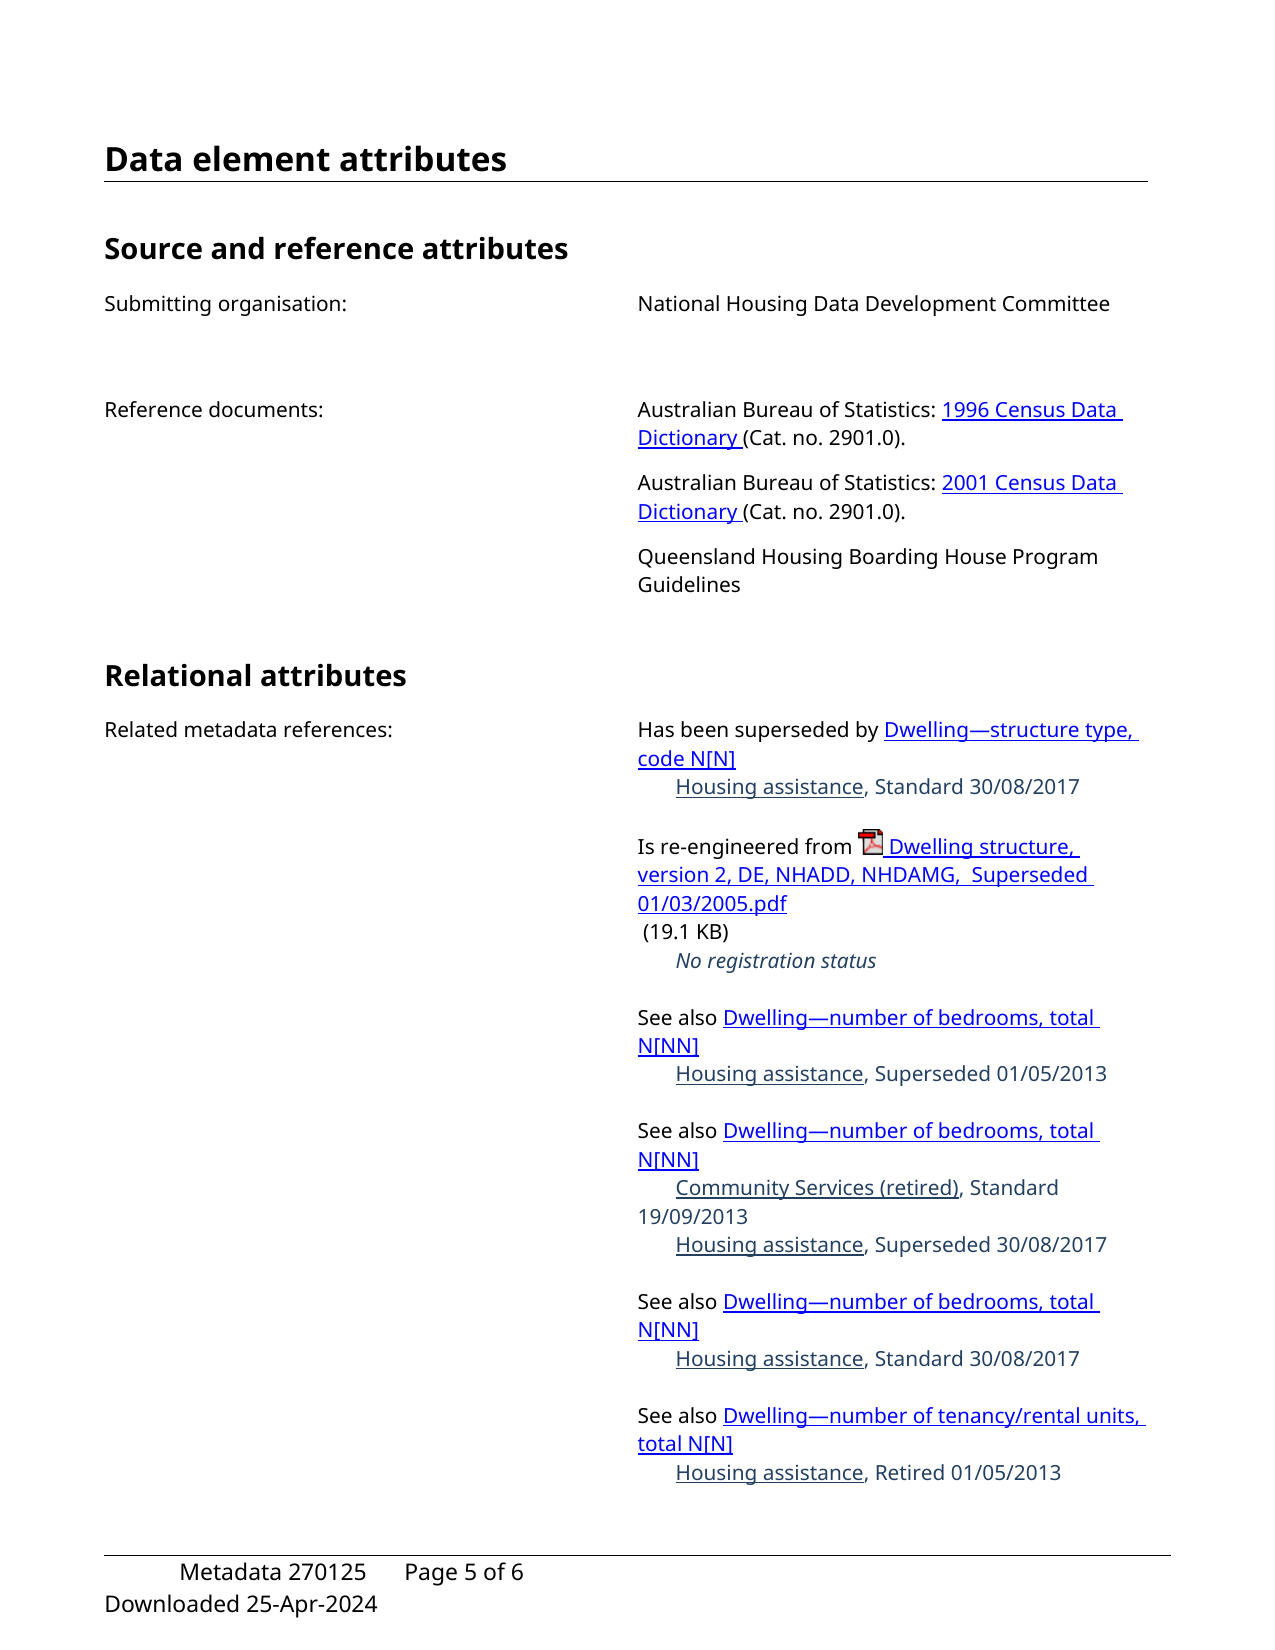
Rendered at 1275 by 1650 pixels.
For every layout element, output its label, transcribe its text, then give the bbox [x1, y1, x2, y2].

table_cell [626, 705, 1159, 1525]
table_header Data element attributes [93, 110, 1159, 182]
table_cell Australian Bureau of Statistics: 1996 Census Data Dictionary (Cat. no. 2901.0). Australian Bureau of Statistics: 2001 Census Data Dictionary (Cat. no. 2901.0). Queensland Housing Boarding House Program Guidelines [626, 385, 1159, 609]
table_cell Submitting organisation: [93, 278, 626, 384]
table_cell Source and reference attributes [93, 183, 1159, 278]
table_cell Reference documents: [93, 385, 626, 609]
table_cell National Housing Data Development Committee [626, 278, 1159, 384]
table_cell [93, 705, 626, 1525]
table_cell Relational attributes [93, 609, 1159, 705]
